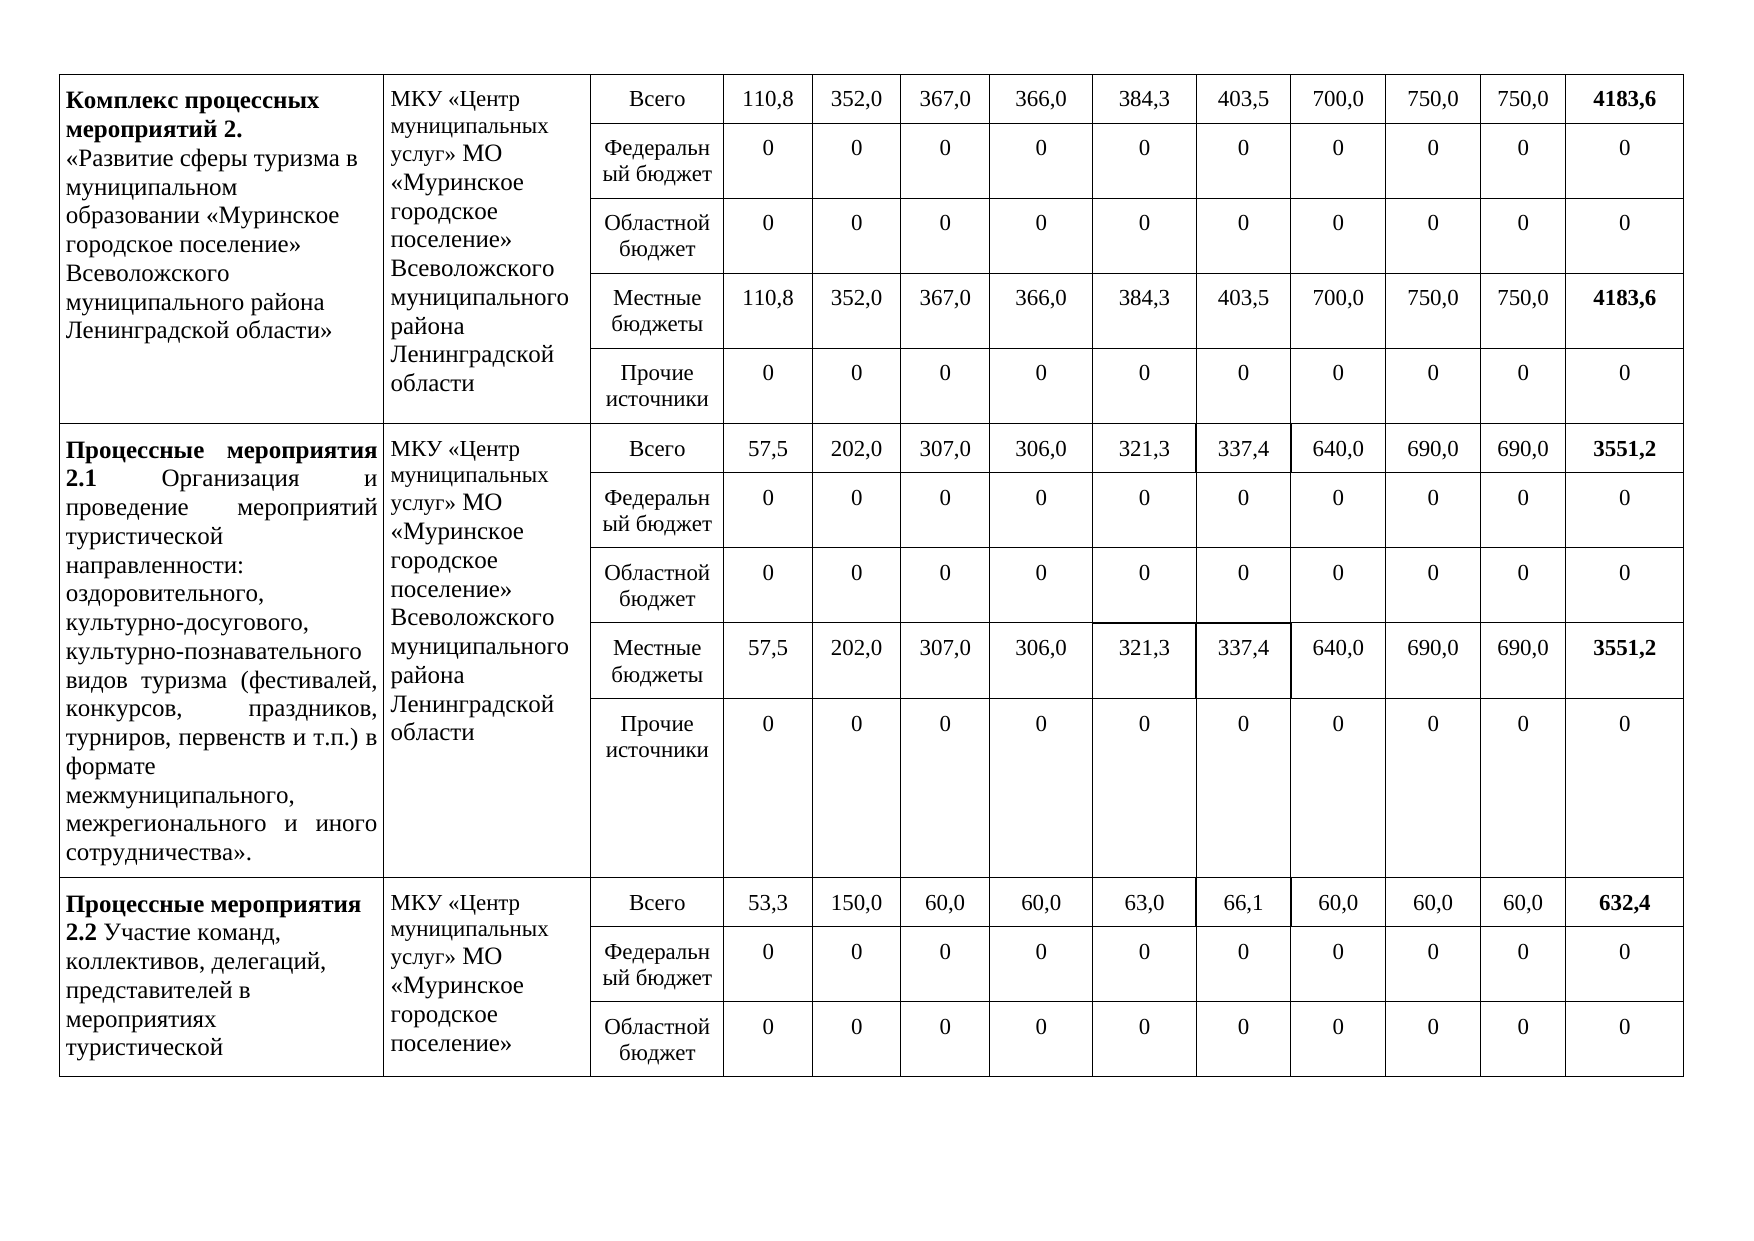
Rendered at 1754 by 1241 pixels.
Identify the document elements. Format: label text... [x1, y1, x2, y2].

table_cell 352,0 [813, 75, 900, 122]
table_cell 0 [1566, 548, 1683, 622]
table_cell 150,0 [813, 878, 900, 926]
table_cell 750,0 [1481, 274, 1565, 347]
table_cell 0 [1386, 548, 1480, 622]
table_cell 0 [1197, 199, 1290, 272]
table_cell Прочие источники [591, 699, 723, 877]
table_cell 0 [1197, 927, 1290, 1001]
table_cell 0 [901, 927, 989, 1001]
table_cell Процессные мероприятия 2.1 Организация и проведение мероприятий туристической направленности: оздоровительного, культурно-досугового, культурно-познавательного видов туризма (фестивалей, конкурсов, праздников, турниров, первенств и т.п.) в формате межмуниципального, межрегионального и иного сотрудничества». [60, 424, 383, 877]
table_cell 750,0 [1481, 75, 1565, 122]
table_cell 403,5 [1197, 274, 1290, 347]
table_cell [384, 75, 590, 422]
table_cell 0 [1386, 1002, 1480, 1076]
table_cell Федеральный бюджет [591, 124, 723, 197]
table_cell 0 [1386, 349, 1480, 422]
table_cell 202,0 [813, 424, 900, 472]
table_cell 0 [1291, 1002, 1385, 1076]
table_cell 0 [901, 124, 989, 197]
table_cell 0 [1566, 699, 1683, 877]
table_cell 384,3 [1093, 274, 1196, 347]
table_cell 0 [990, 548, 1092, 622]
table_cell 0 [1481, 199, 1565, 272]
table_cell 750,0 [1386, 75, 1480, 122]
table_cell 0 [990, 1002, 1092, 1076]
table_cell 0 [1566, 1002, 1683, 1076]
table_cell 0 [1291, 199, 1385, 272]
table_cell 60,0 [990, 878, 1092, 926]
table_cell 0 [724, 473, 812, 547]
table_cell 367,0 [901, 274, 989, 347]
table_cell 0 [1291, 124, 1385, 197]
table_cell 0 [1386, 199, 1480, 272]
table_cell Всего [591, 878, 723, 926]
table_cell 0 [1197, 1002, 1290, 1076]
table_cell 60,0 [1481, 878, 1565, 926]
table_cell 0 [1566, 349, 1683, 422]
table_cell 640,0 [1292, 424, 1385, 472]
table_cell 3551,2 [1566, 424, 1683, 472]
table_cell 0 [1566, 124, 1683, 197]
table_cell Всего [591, 424, 723, 472]
table_cell Прочие источники [591, 349, 723, 422]
table_cell 367,0 [901, 75, 989, 122]
table_cell МКУ «Центр муниципальных услуг» МО «Муринское городское поселение» Всеволожского муниципального района Ленинградской области [384, 878, 590, 1076]
table_cell 0 [1481, 349, 1565, 422]
table_cell 0 [1481, 1002, 1565, 1076]
table_cell 0 [1197, 124, 1290, 197]
table_cell 0 [901, 349, 989, 422]
table_cell 403,5 [1197, 75, 1290, 122]
table_cell 0 [1291, 927, 1385, 1001]
table_cell 366,0 [990, 274, 1092, 347]
table_cell 690,0 [1386, 424, 1480, 472]
table_cell 0 [1481, 473, 1565, 547]
table_cell 202,0 [813, 623, 900, 698]
table_cell 0 [1093, 349, 1196, 422]
table_cell 0 [1291, 699, 1385, 877]
table_cell 0 [813, 548, 900, 622]
table_cell 0 [1197, 699, 1290, 877]
table_cell 690,0 [1481, 623, 1565, 698]
table_cell 632,4 [1566, 878, 1683, 926]
table_cell 307,0 [901, 623, 989, 698]
table_cell 60,0 [1386, 878, 1480, 926]
table_cell 0 [1566, 199, 1683, 272]
table_cell 0 [901, 1002, 989, 1076]
table_cell 3551,2 [1566, 623, 1683, 698]
table_cell 0 [1093, 199, 1196, 272]
table_cell 321,3 [1093, 624, 1195, 698]
table_cell 0 [990, 927, 1092, 1001]
table_cell 0 [1566, 927, 1683, 1001]
table_cell Местные бюджеты [591, 623, 723, 698]
table_cell 0 [813, 199, 900, 272]
table_cell 0 [1481, 548, 1565, 622]
table_cell Местные бюджеты [591, 274, 723, 347]
table_cell 0 [1481, 124, 1565, 197]
table_cell 0 [724, 548, 812, 622]
table_cell 0 [1386, 699, 1480, 877]
table_cell 63,0 [1093, 878, 1195, 926]
table_cell Областной бюджет [591, 199, 723, 272]
table_cell 0 [990, 124, 1092, 197]
table_cell 690,0 [1481, 424, 1565, 472]
table_cell 0 [901, 473, 989, 547]
table_cell 0 [1566, 473, 1683, 547]
table_cell 0 [813, 1002, 900, 1076]
table_cell 690,0 [1386, 623, 1480, 698]
table_cell 0 [1291, 473, 1385, 547]
table_cell 0 [990, 699, 1092, 877]
table_cell 4183,6 [1566, 75, 1683, 122]
table_cell 0 [1291, 548, 1385, 622]
table_cell 0 [724, 124, 812, 197]
table_cell 0 [1093, 548, 1196, 622]
table_cell 352,0 [813, 274, 900, 347]
table_cell Всего [591, 75, 723, 122]
table_cell Процессные мероприятия 2.2 Участие команд, коллективов, делегаций, представителей в мероприятиях туристической направленности: оздоровительного, культурно-досугового, культурно-познавательного видов туризма (фестивалях, конкурсах, праздниках, турнирах, туристических слетах, первенствах и т.п.) районного, областного, регионального и иного значения. [60, 878, 383, 1076]
table_cell Областной бюджет [591, 548, 723, 622]
table_cell 0 [1093, 699, 1196, 877]
table_cell 0 [1291, 349, 1385, 422]
table_cell 60,0 [1292, 878, 1385, 926]
table_cell 0 [1386, 473, 1480, 547]
table_cell 0 [990, 473, 1092, 547]
table_cell 0 [813, 927, 900, 1001]
table_cell 57,5 [724, 623, 812, 698]
table_cell 0 [724, 699, 812, 877]
table_cell 0 [1197, 473, 1290, 547]
table_cell Федеральный бюджет [591, 473, 723, 547]
table_cell 0 [1093, 927, 1196, 1001]
table_cell 337,4 [1197, 424, 1290, 472]
table_cell 0 [1093, 473, 1196, 547]
table_cell 0 [1386, 927, 1480, 1001]
table_cell 700,0 [1291, 274, 1385, 347]
table_cell 0 [1093, 124, 1196, 197]
table_cell 0 [901, 199, 989, 272]
table_cell 306,0 [990, 424, 1092, 472]
table_cell 700,0 [1291, 75, 1385, 122]
table_cell 640,0 [1292, 623, 1385, 698]
table_cell 0 [901, 548, 989, 622]
table_cell 57,5 [724, 424, 812, 472]
table_cell МКУ «Центр муниципальных услуг» МО «Муринское городское поселение» Всеволожского муниципального района Ленинградской области [384, 424, 590, 877]
table_cell 0 [901, 699, 989, 877]
table_cell 0 [1386, 124, 1480, 197]
table_cell 0 [724, 927, 812, 1001]
table_cell 53,3 [724, 878, 812, 926]
table_cell Федеральный бюджет [591, 927, 723, 1001]
table_cell 0 [1093, 1002, 1196, 1076]
table_cell 0 [724, 199, 812, 272]
table_cell 0 [813, 473, 900, 547]
table_cell 307,0 [901, 424, 989, 472]
table_cell 0 [1197, 349, 1290, 422]
table_cell 750,0 [1386, 274, 1480, 347]
table_cell Комплекс процессных мероприятий 2. «Развитие сферы туризма в муниципальном образовании «Муринское городское поселение» Всеволожского муниципального района Ленинградской области» [60, 75, 383, 422]
table_cell 384,3 [1093, 75, 1196, 122]
table_cell 110,8 [724, 274, 812, 347]
table_cell Областной бюджет [591, 1002, 723, 1076]
table_cell 0 [1481, 927, 1565, 1001]
table_cell 0 [813, 699, 900, 877]
table_cell 0 [990, 199, 1092, 272]
table_cell 4183,6 [1566, 274, 1683, 347]
table_cell 0 [813, 349, 900, 422]
table_cell 60,0 [901, 878, 989, 926]
table_cell 337,4 [1197, 624, 1290, 698]
table_cell 0 [1197, 548, 1290, 622]
table_cell 366,0 [990, 75, 1092, 122]
table_cell 110,8 [724, 75, 812, 122]
table_cell 0 [724, 349, 812, 422]
table_cell 306,0 [990, 623, 1092, 698]
table_cell 0 [990, 349, 1092, 422]
table_cell 0 [1481, 699, 1565, 877]
table_cell 0 [813, 124, 900, 197]
table_cell 321,3 [1093, 424, 1195, 472]
table_cell 66,1 [1197, 878, 1290, 926]
table_cell 0 [724, 1002, 812, 1076]
